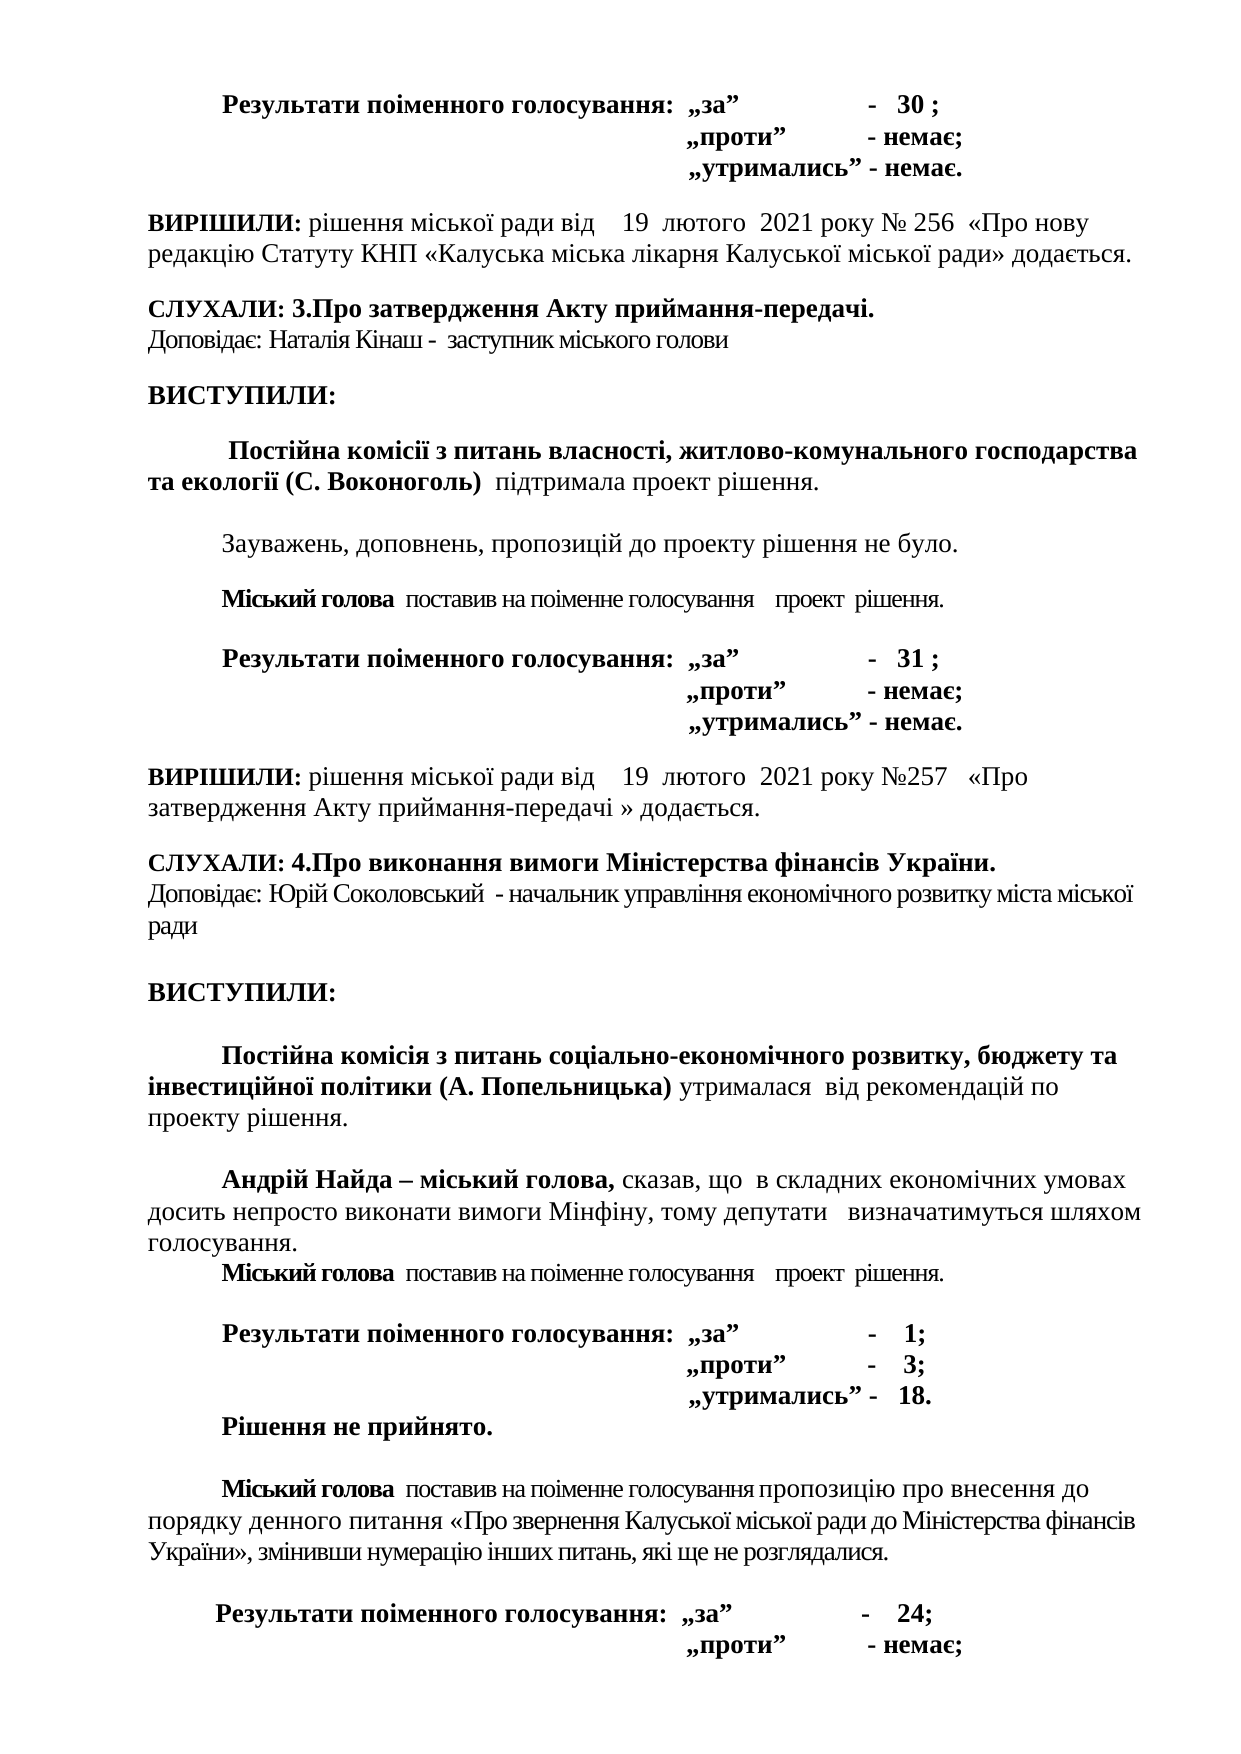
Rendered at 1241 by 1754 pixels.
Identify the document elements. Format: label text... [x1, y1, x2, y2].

text Результати поіменного голосування: „за” - 24; [148, 1597, 1152, 1628]
text СЛУХАЛИ: 4.Про виконання вимоги Міністерства фінансів України. [148, 846, 1152, 878]
text Доповідає: Юрій Соколовський - начальник управління економічного розвитку міста міської ради [148, 878, 1152, 940]
text Постійна комісії з питань власності, житлово-комунального господарства та екології (С. Воконоголь) підтримала проект рішення. [148, 434, 1152, 496]
text Міський голова поставив на поіменне голосування пропозицію про внесення до порядку денного питання «Про звернення Калуської міської ради до Міністерства фінансів України», змінивши нумерацію інших питань, які ще не розглядалися. [148, 1473, 1152, 1566]
text „проти” - немає; [159, 1628, 1152, 1659]
text ВИРІШИЛИ: рішення міської ради від 19 лютого 2021 року № 256 «Про нову редакцію Статуту КНП «Калуська міська лікарня Калуської міської ради» додається. [148, 206, 1152, 268]
text „утримались” - немає. [148, 151, 1152, 182]
text „утримались” - немає. [148, 705, 1152, 736]
text „проти” - немає; [159, 120, 1152, 151]
text Результати поіменного голосування: „за” - 1; [148, 1317, 1152, 1348]
text „проти” - 3; [159, 1348, 1152, 1379]
text ВИРІШИЛИ: рішення міської ради від 19 лютого 2021 року №257 «Про затвердження Акту приймання-передачі » додається. [148, 760, 1152, 822]
text Міський голова поставив на поіменне голосування проект рішення. [148, 583, 1152, 613]
text Постійна комісія з питань соціально-економічного розвитку, бюджету та інвестиційної політики (А. Попельницька) утрималася від рекомендацій по проекту рішення. [148, 1039, 1152, 1132]
text Зауважень, доповнень, пропозицій до проекту рішення не було. [148, 527, 1152, 558]
text Андрій Найда – міський голова, сказав, що в складних економічних умовах досить непросто виконати вимоги Мінфіну, тому депутати визначатимуться шляхом голосування. [148, 1163, 1152, 1257]
text СЛУХАЛИ: 3.Про затвердження Акту приймання-передачі. [148, 292, 1152, 323]
text ВИСТУПИЛИ: [148, 977, 1152, 1008]
text Рішення не прийнято. [148, 1410, 1152, 1441]
text Результати поіменного голосування: „за” - 31 ; [148, 643, 1152, 674]
text „утримались” - 18. [148, 1379, 1152, 1410]
text Міський голова поставив на поіменне голосування проект рішення. [148, 1257, 1152, 1287]
text Доповідає: Наталія Кінаш - заступник міського голови [148, 323, 1152, 355]
text „проти” - немає; [159, 674, 1152, 705]
text ВИСТУПИЛИ: [148, 379, 1152, 410]
text Результати поіменного голосування: „за” - 30 ; [148, 88, 1152, 120]
